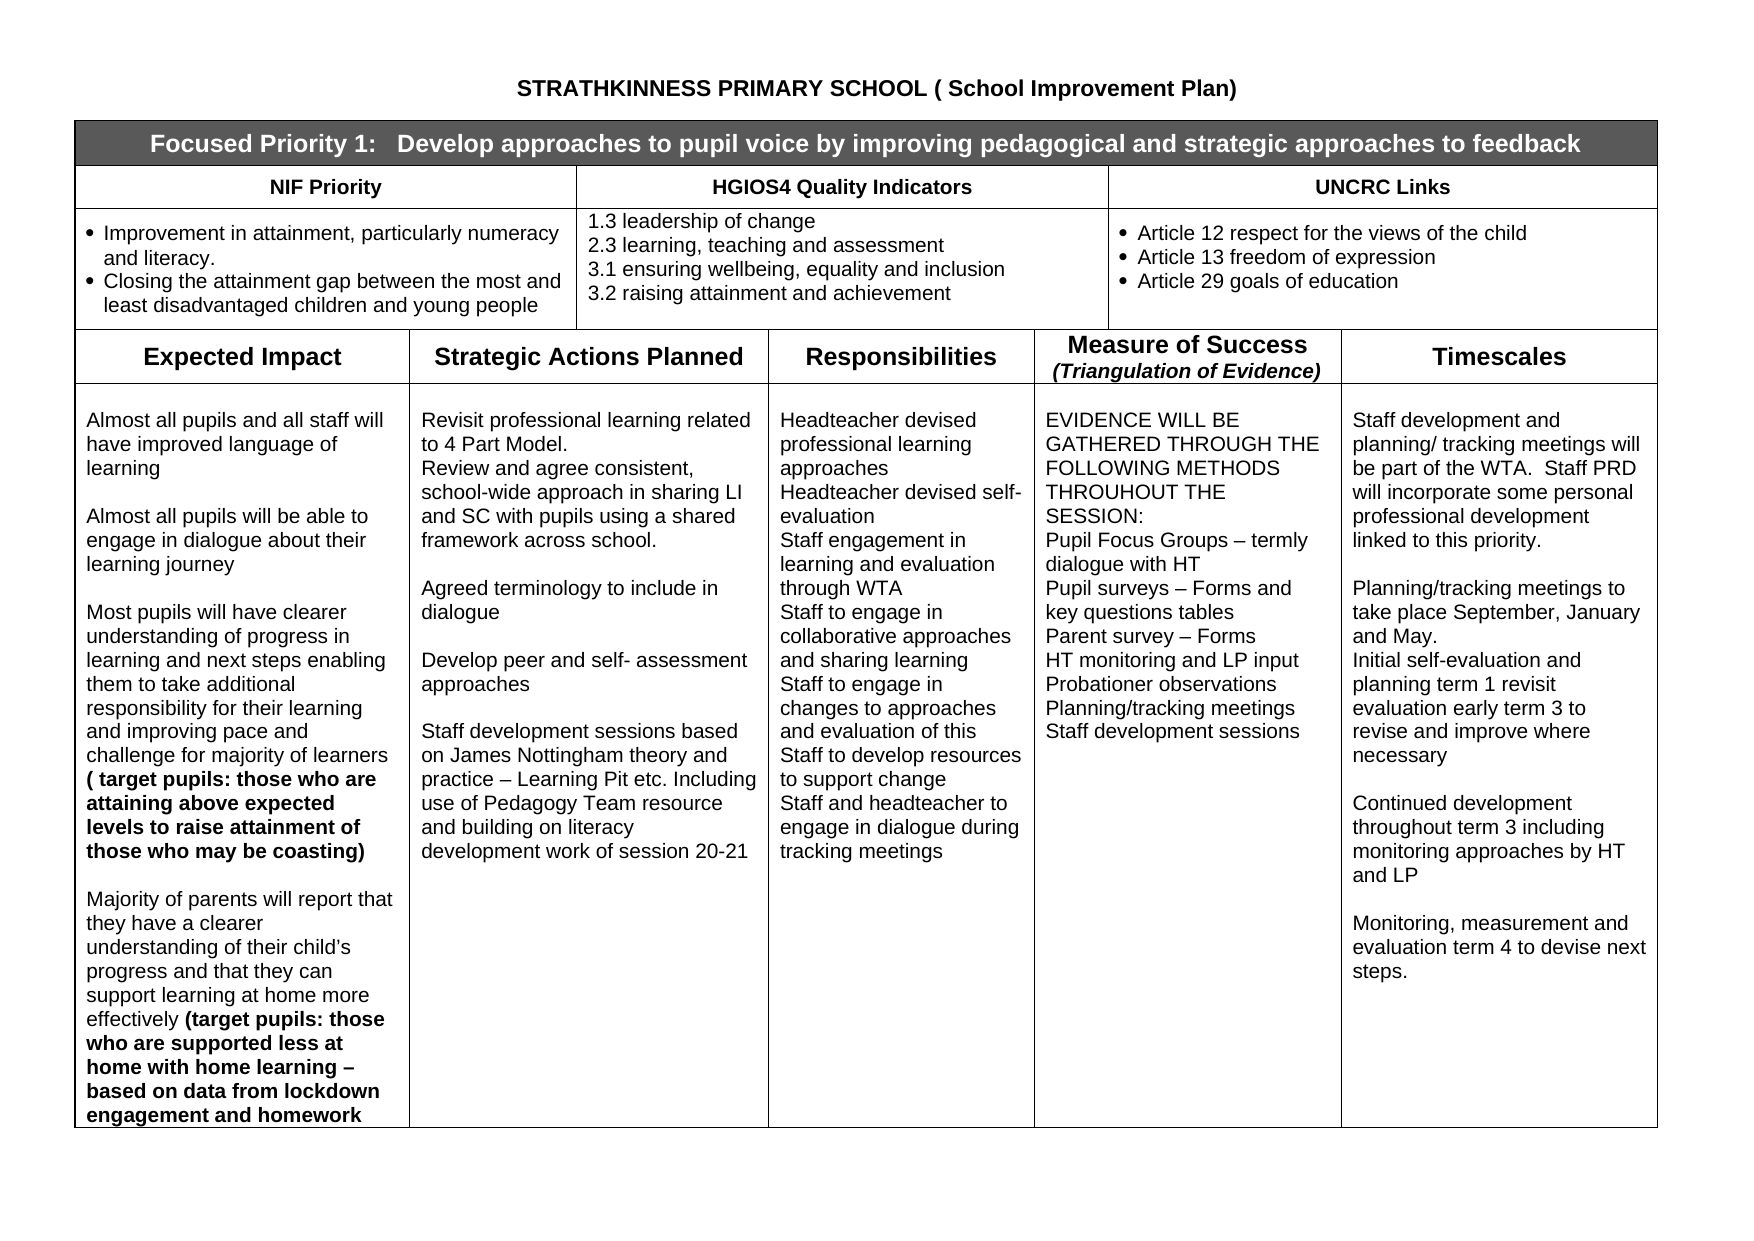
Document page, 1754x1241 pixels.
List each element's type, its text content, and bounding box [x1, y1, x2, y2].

table_cell UNCRC Links [1109, 166, 1657, 208]
table_cell Improvement in attainment, particularly numeracy and literacy. Closing the attainment gap between the most and least disadvantaged children and young people [76, 209, 576, 329]
table_cell Article 12 respect for the views of the child Article 13 freedom of expression Article 29 goals of education [1109, 209, 1657, 329]
table_cell Timescales [1342, 330, 1657, 383]
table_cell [410, 384, 768, 1127]
table_cell 1.3 leadership of change 2.3 learning, teaching and assessment 3.1 ensuring wellbeing, equality and inclusion 3.2 raising attainment and achievement [577, 209, 1108, 329]
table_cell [1035, 384, 1341, 1127]
table_cell NIF Priority [76, 166, 576, 208]
table_cell Responsibilities [769, 330, 1034, 383]
table_cell Expected Impact [76, 330, 409, 383]
table_cell HGIOS4 Quality Indicators [577, 166, 1108, 208]
table_header Focused Priority 1: Develop approaches to pupil voice by improving pedagogical and strategic approaches to feedback [76, 121, 1657, 165]
text STRATHKINNESS PRIMARY SCHOOL ( School Improvement Plan) [75, 75, 1679, 101]
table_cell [76, 384, 409, 1127]
table_cell Measure of Success (Triangulation of Evidence) [1035, 330, 1341, 383]
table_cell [769, 384, 1034, 1127]
table_cell Strategic Actions Planned [410, 330, 768, 383]
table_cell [1342, 384, 1657, 1127]
